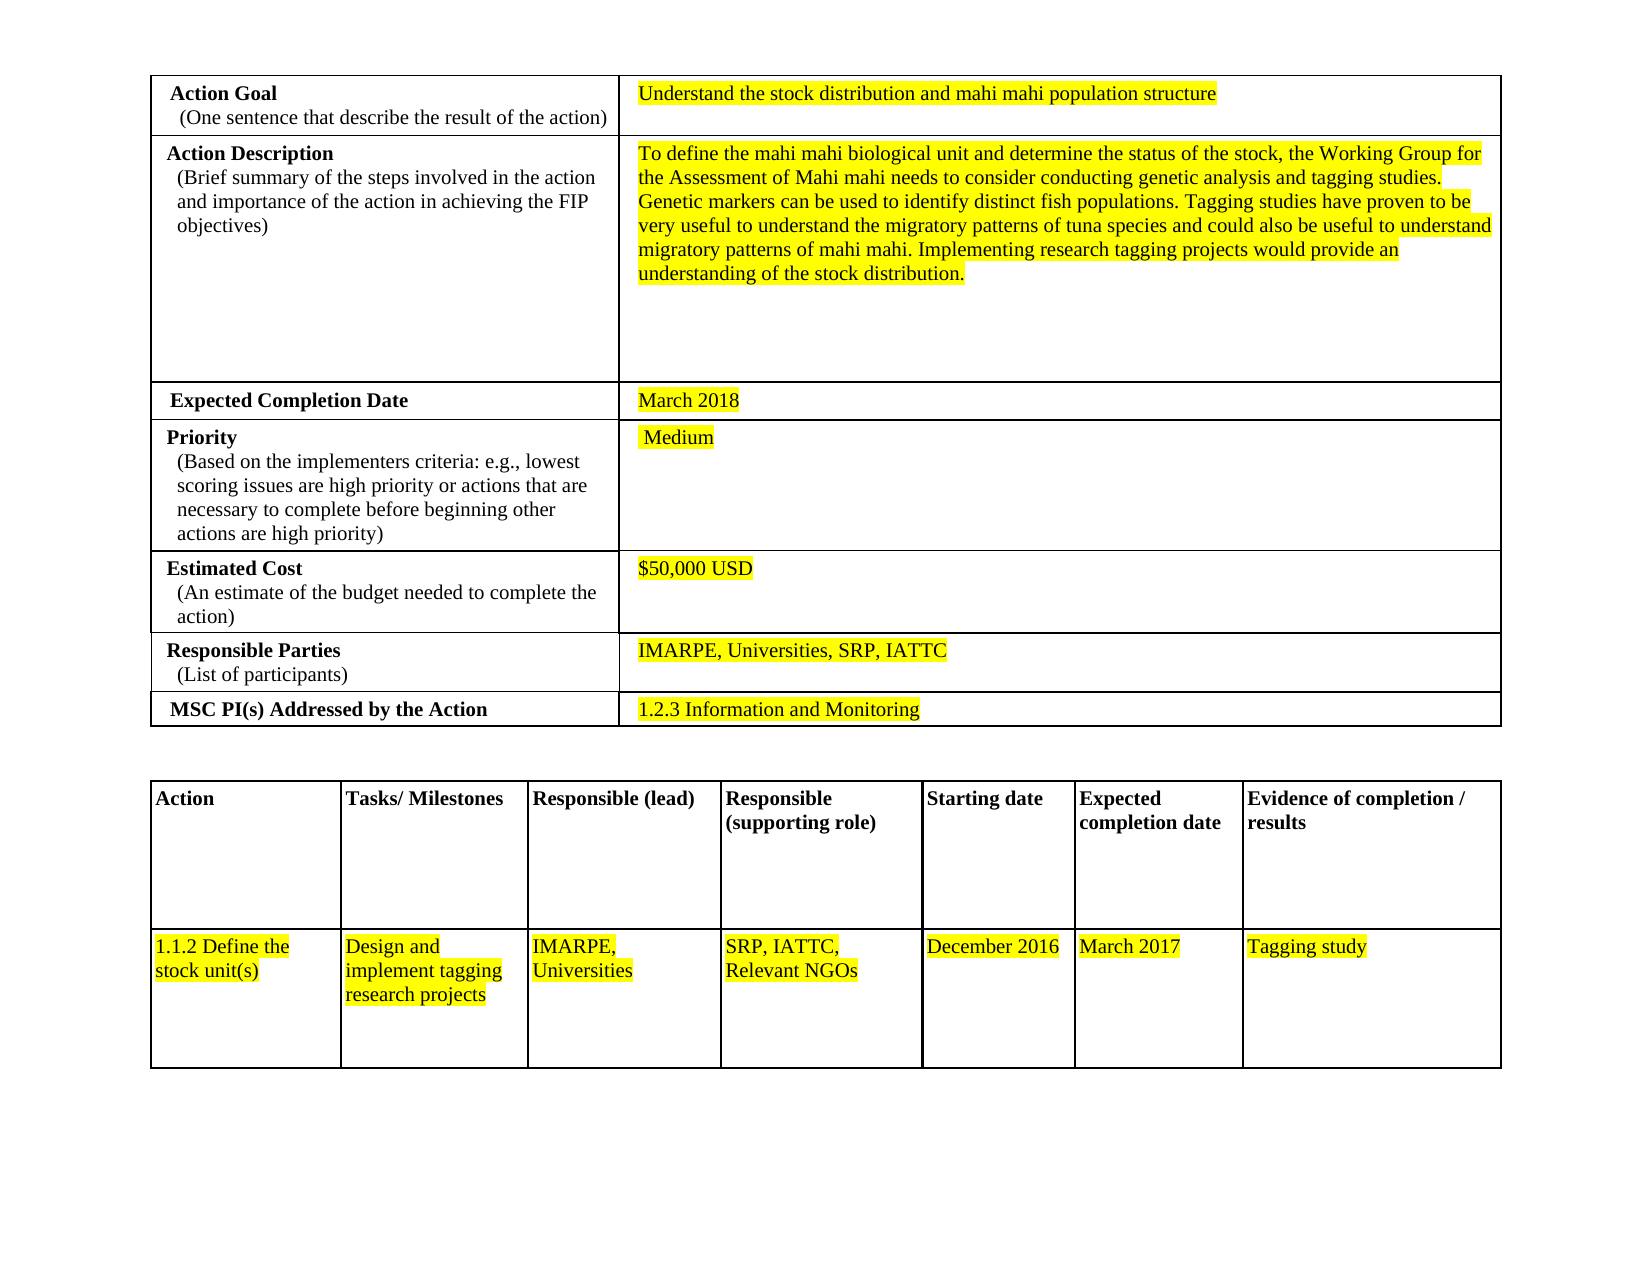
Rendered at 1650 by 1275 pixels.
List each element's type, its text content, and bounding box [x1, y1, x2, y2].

table_header Evidence of completion / results [1244, 782, 1500, 928]
table_header Responsible (supporting role) [722, 782, 921, 928]
table_cell Priority (Based on the implementers criteria: e.g., lowest scoring issues are high priority or actions that are necessary to complete before beginning other actions are high priority) [152, 420, 618, 549]
table_header Responsible (lead) [529, 782, 720, 928]
table_cell Understand the stock distribution and mahi mahi population structure [620, 76, 1500, 135]
table_header Tasks/ Milestones [342, 782, 527, 928]
table_header Expected completion date [1076, 782, 1242, 928]
table_cell IMARPE, Universities, SRP, IATTC [620, 634, 1500, 691]
table_cell Medium [620, 421, 1500, 549]
table_cell Design and implement tagging research projects [342, 930, 527, 1067]
table_cell December 2016 [924, 930, 1074, 1067]
table_cell March 2018 [620, 383, 1500, 419]
table_cell Action Goal (One sentence that describe the result of the action) [152, 76, 618, 135]
table_cell Action Description (Brief summary of the steps involved in the action and importance of the action in achieving the FIP objectives) [152, 136, 618, 381]
table_cell Estimated Cost (An estimate of the budget needed to complete the action) [152, 552, 618, 632]
table_cell Tagging study [1244, 930, 1500, 1067]
table_cell MSC PI(s) Addressed by the Action [152, 692, 618, 725]
table_header Action [152, 782, 340, 928]
table_cell 1.2.3 Information and Monitoring [620, 693, 1500, 725]
table_cell Responsible Parties (List of participants) [152, 633, 619, 691]
table_cell Expected Completion Date [152, 383, 618, 419]
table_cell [152, 930, 340, 1067]
table_cell March 2017 [1076, 930, 1242, 1067]
table_header Starting date [924, 782, 1074, 928]
table_cell $50,000 USD [620, 551, 1500, 632]
table_cell To define the mahi mahi biological unit and determine the status of the stock, the Working Group for the Assessment of Mahi mahi needs to consider conducting genetic analysis and tagging studies. Genetic markers can be used to identify distinct fish populations. Tagging studies have proven to be very useful to understand the migratory patterns of tuna species and could also be useful to understand migratory patterns of mahi mahi. Implementing research tagging projects would provide an understanding of the stock distribution. [620, 136, 1500, 381]
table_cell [529, 930, 720, 1067]
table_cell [722, 930, 921, 1067]
